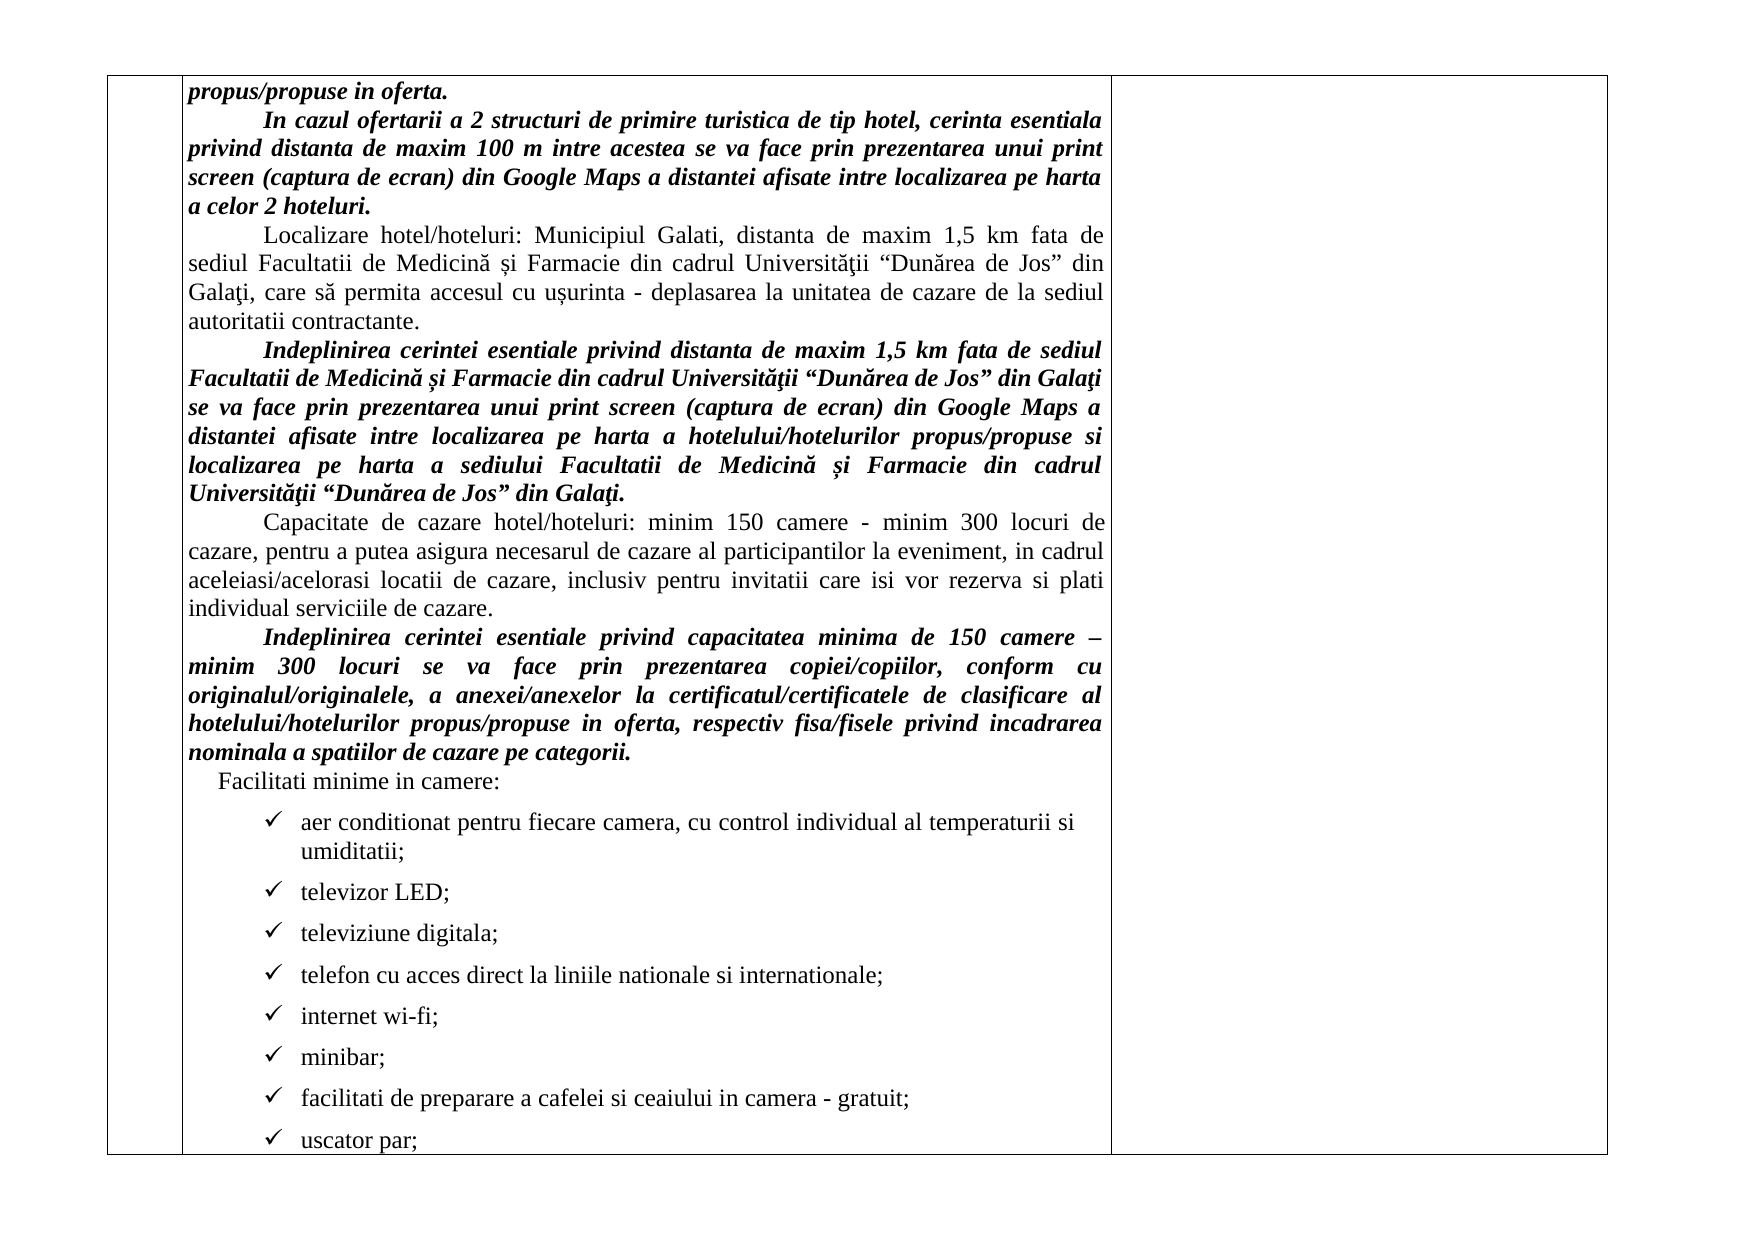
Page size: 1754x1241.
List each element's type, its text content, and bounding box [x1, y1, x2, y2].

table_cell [183, 76, 1111, 1153]
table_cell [1112, 76, 1607, 1153]
table_cell 1 [108, 76, 182, 1153]
